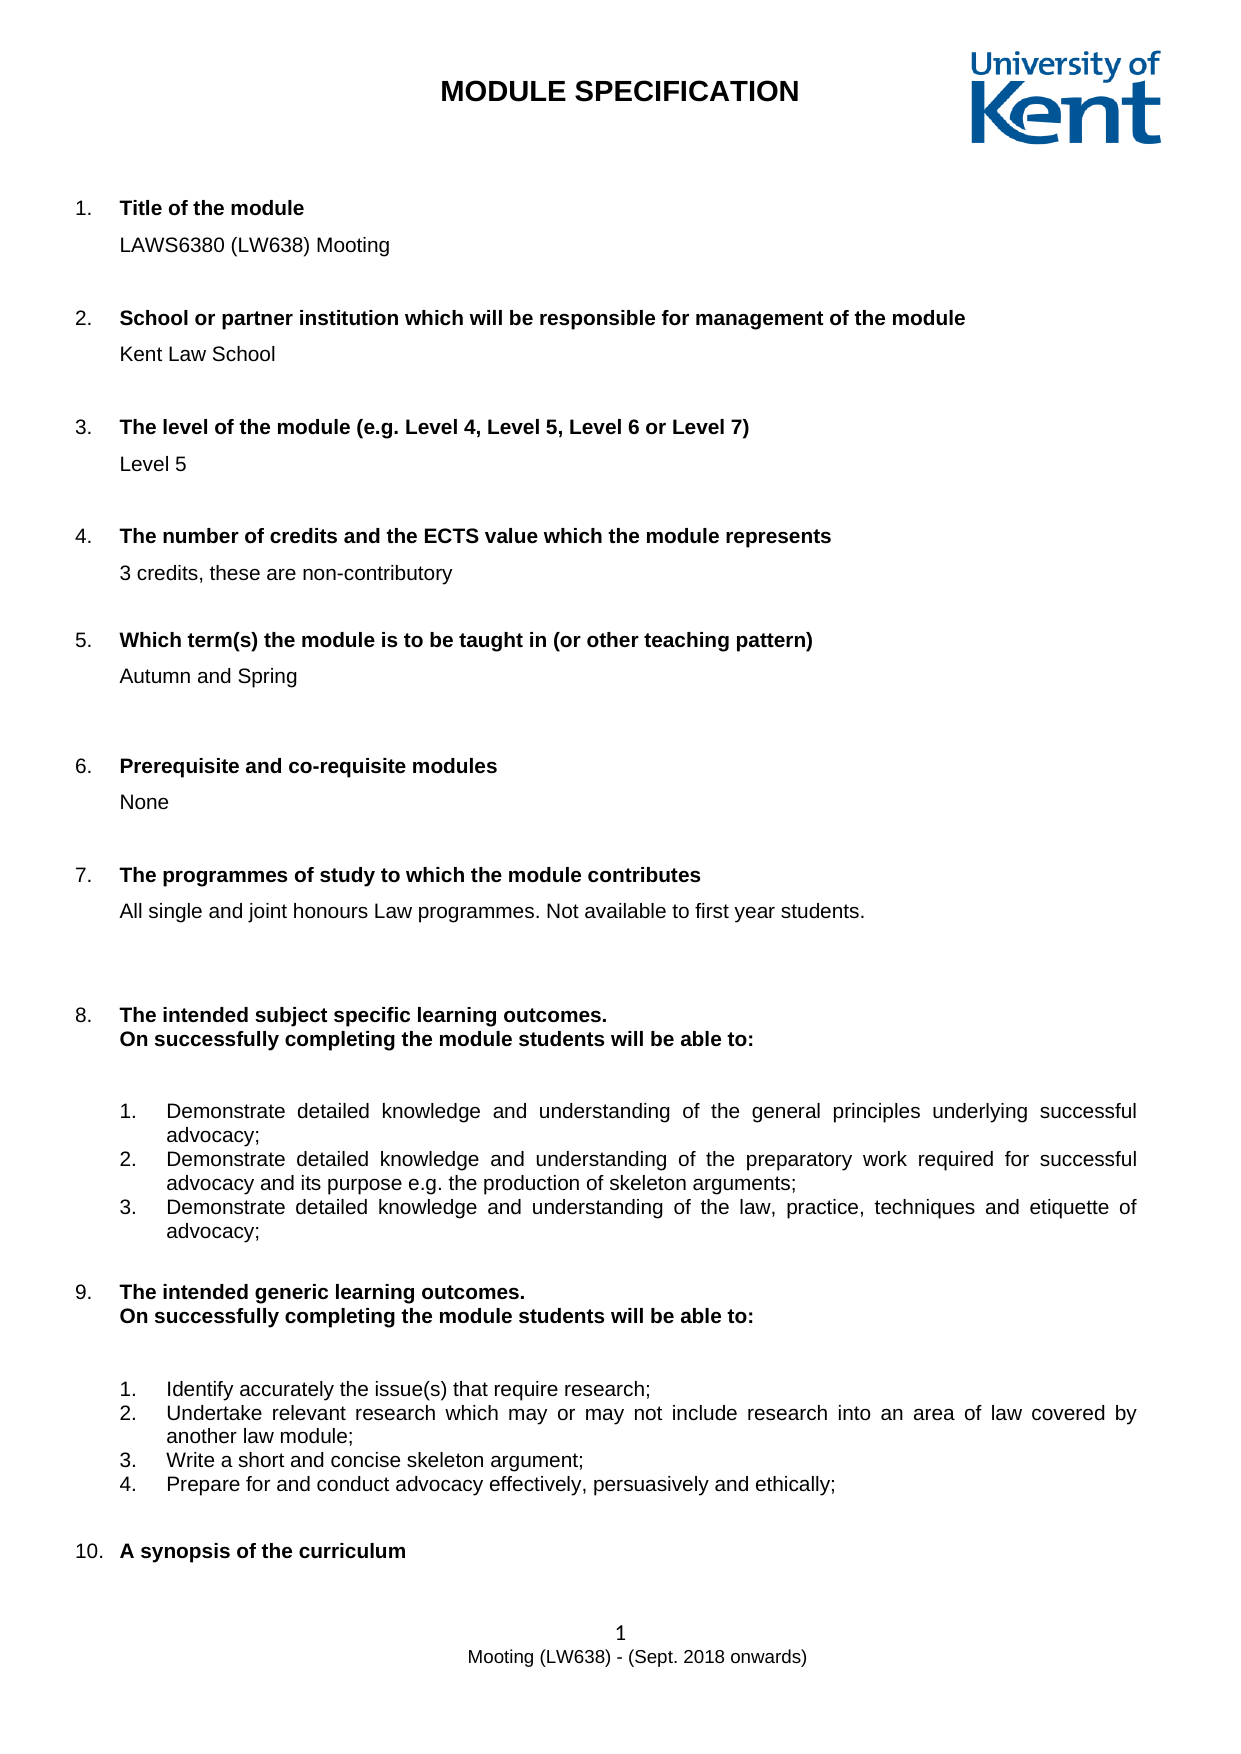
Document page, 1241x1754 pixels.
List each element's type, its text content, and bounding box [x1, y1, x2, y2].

list Title of the module [75, 196, 1138, 220]
list The level of the module (e.g. Level 4, Level 5, Level 6 or Level 7) [75, 415, 1138, 439]
text LAWS6380 (LW638) Mooting [119, 233, 1138, 257]
list Prepare for and conduct advocacy effectively, persuasively and ethically; [119, 1472, 1138, 1496]
text Level 5 [119, 451, 1138, 475]
list The number of credits and the ECTS value which the module represents [75, 524, 1138, 548]
text Kent Law School [119, 342, 1138, 366]
list Demonstrate detailed knowledge and understanding of the general principles underlying successful advocacy; [119, 1099, 1138, 1147]
list The intended subject specific learning outcomes. On successfully completing the module students will be able to: [75, 1002, 1138, 1050]
text None [119, 790, 1138, 814]
list A synopsis of the curriculum [75, 1539, 1138, 1563]
list Demonstrate detailed knowledge and understanding of the law, practice, techniques and etiquette of advocacy; [119, 1195, 1138, 1243]
list The programmes of study to which the module contributes [75, 863, 1138, 887]
text All single and joint honours Law programmes. Not available to first year students. [75, 899, 1199, 923]
text 3 credits, these are non-contributory [75, 561, 1199, 585]
list Identify accurately the issue(s) that require research; [119, 1376, 1138, 1400]
text Autumn and Spring [119, 664, 1165, 688]
list Undertake relevant research which may or may not include research into an area of law covered by another law module; [119, 1400, 1138, 1448]
picture [970, 48, 1163, 145]
list School or partner institution which will be responsible for management of the module [75, 306, 1138, 329]
list The intended generic learning outcomes. On successfully completing the module students will be able to: [75, 1279, 1138, 1327]
list Which term(s) the module is to be taught in (or other teaching pattern) [75, 627, 1138, 651]
list Demonstrate detailed knowledge and understanding of the preparatory work required for successful advocacy and its purpose e.g. the production of skeleton arguments; [119, 1147, 1138, 1195]
list Write a short and concise skeleton argument; [119, 1448, 1138, 1472]
list Prerequisite and co-requisite modules [75, 753, 1138, 777]
